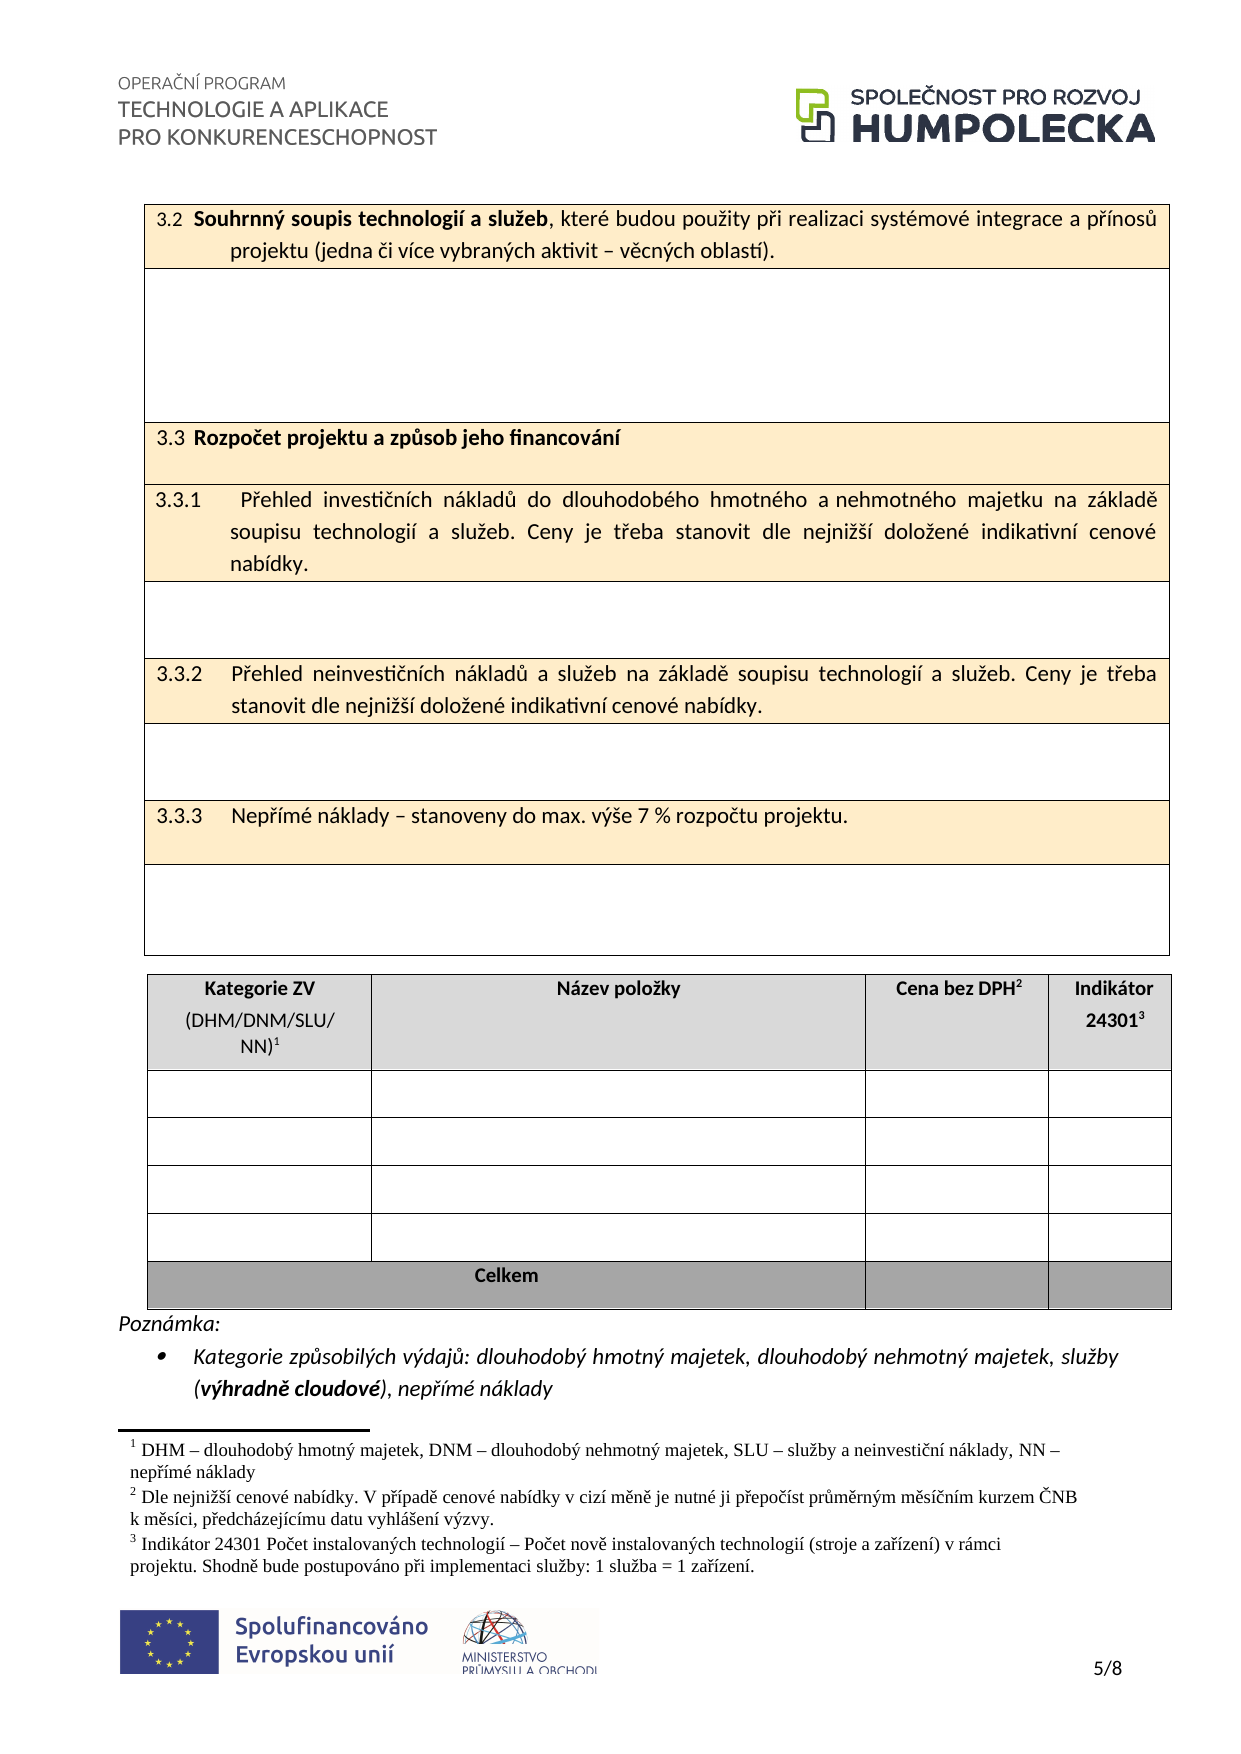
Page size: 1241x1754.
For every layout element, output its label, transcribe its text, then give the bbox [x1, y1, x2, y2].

table_header Indikátor 24301 [1049, 975, 1171, 1069]
table_cell [866, 1071, 1048, 1117]
table_header Kategorie ZV (DHM/DNM/SLU/NN) [148, 975, 371, 1069]
table_cell [148, 1118, 371, 1165]
table_cell Celkem [148, 1262, 865, 1308]
table_cell [1049, 1118, 1171, 1165]
table_cell [1049, 1071, 1171, 1117]
table_cell [148, 1071, 371, 1117]
table_header Název položky [372, 975, 865, 1069]
table_cell Rozpočet projektu a způsob jeho financování [145, 423, 1169, 484]
table_cell [372, 1214, 865, 1261]
table_cell [1049, 1262, 1171, 1308]
table_header Souhrnný soupis technologií a služeb, které budou použity při realizaci systémové integrace a přínosů projektu (jedna či více vybraných aktivit – věcných oblastí). [145, 205, 1169, 268]
table_cell [372, 1166, 865, 1213]
text Poznámka: [118, 1309, 1122, 1338]
table_cell Přehled neinvestičních nákladů a služeb na základě soupisu technologií a služeb. Ceny je třeba stanovit dle nejnižší doložené indikativní cenové nabídky. [145, 659, 1169, 723]
table_cell [145, 865, 1169, 955]
table_cell Přehled investičních nákladů do dlouhodobého hmotného a nehmotného majetku na základě soupisu technologií a služeb. Ceny je třeba stanovit dle nejnižší doložené indikativní cenové nabídky. [145, 485, 1169, 581]
table_cell [148, 1166, 371, 1213]
table_cell [145, 269, 1169, 422]
table_cell [866, 1214, 1048, 1261]
picture [795, 85, 1155, 142]
table_cell [145, 582, 1169, 658]
table_cell Nepřímé náklady – stanoveny do max. výše 7 % rozpočtu projektu. [145, 801, 1169, 864]
table_cell [372, 1071, 865, 1117]
table_cell [866, 1262, 1048, 1308]
table_cell [866, 1166, 1048, 1213]
picture [118, 1608, 599, 1674]
picture [118, 73, 437, 145]
table_cell [1049, 1214, 1171, 1261]
table_cell [145, 724, 1169, 800]
table_cell [372, 1118, 865, 1165]
table_cell [148, 1214, 371, 1261]
table_header Cena bez DPH [866, 975, 1048, 1069]
list Kategorie způsobilých výdajů: dlouhodobý hmotný majetek, dlouhodobý nehmotný majetek, služby (výhradně cloudové), nepřímé náklady [156, 1342, 1122, 1402]
table_cell [1049, 1166, 1171, 1213]
table_cell [866, 1118, 1048, 1165]
